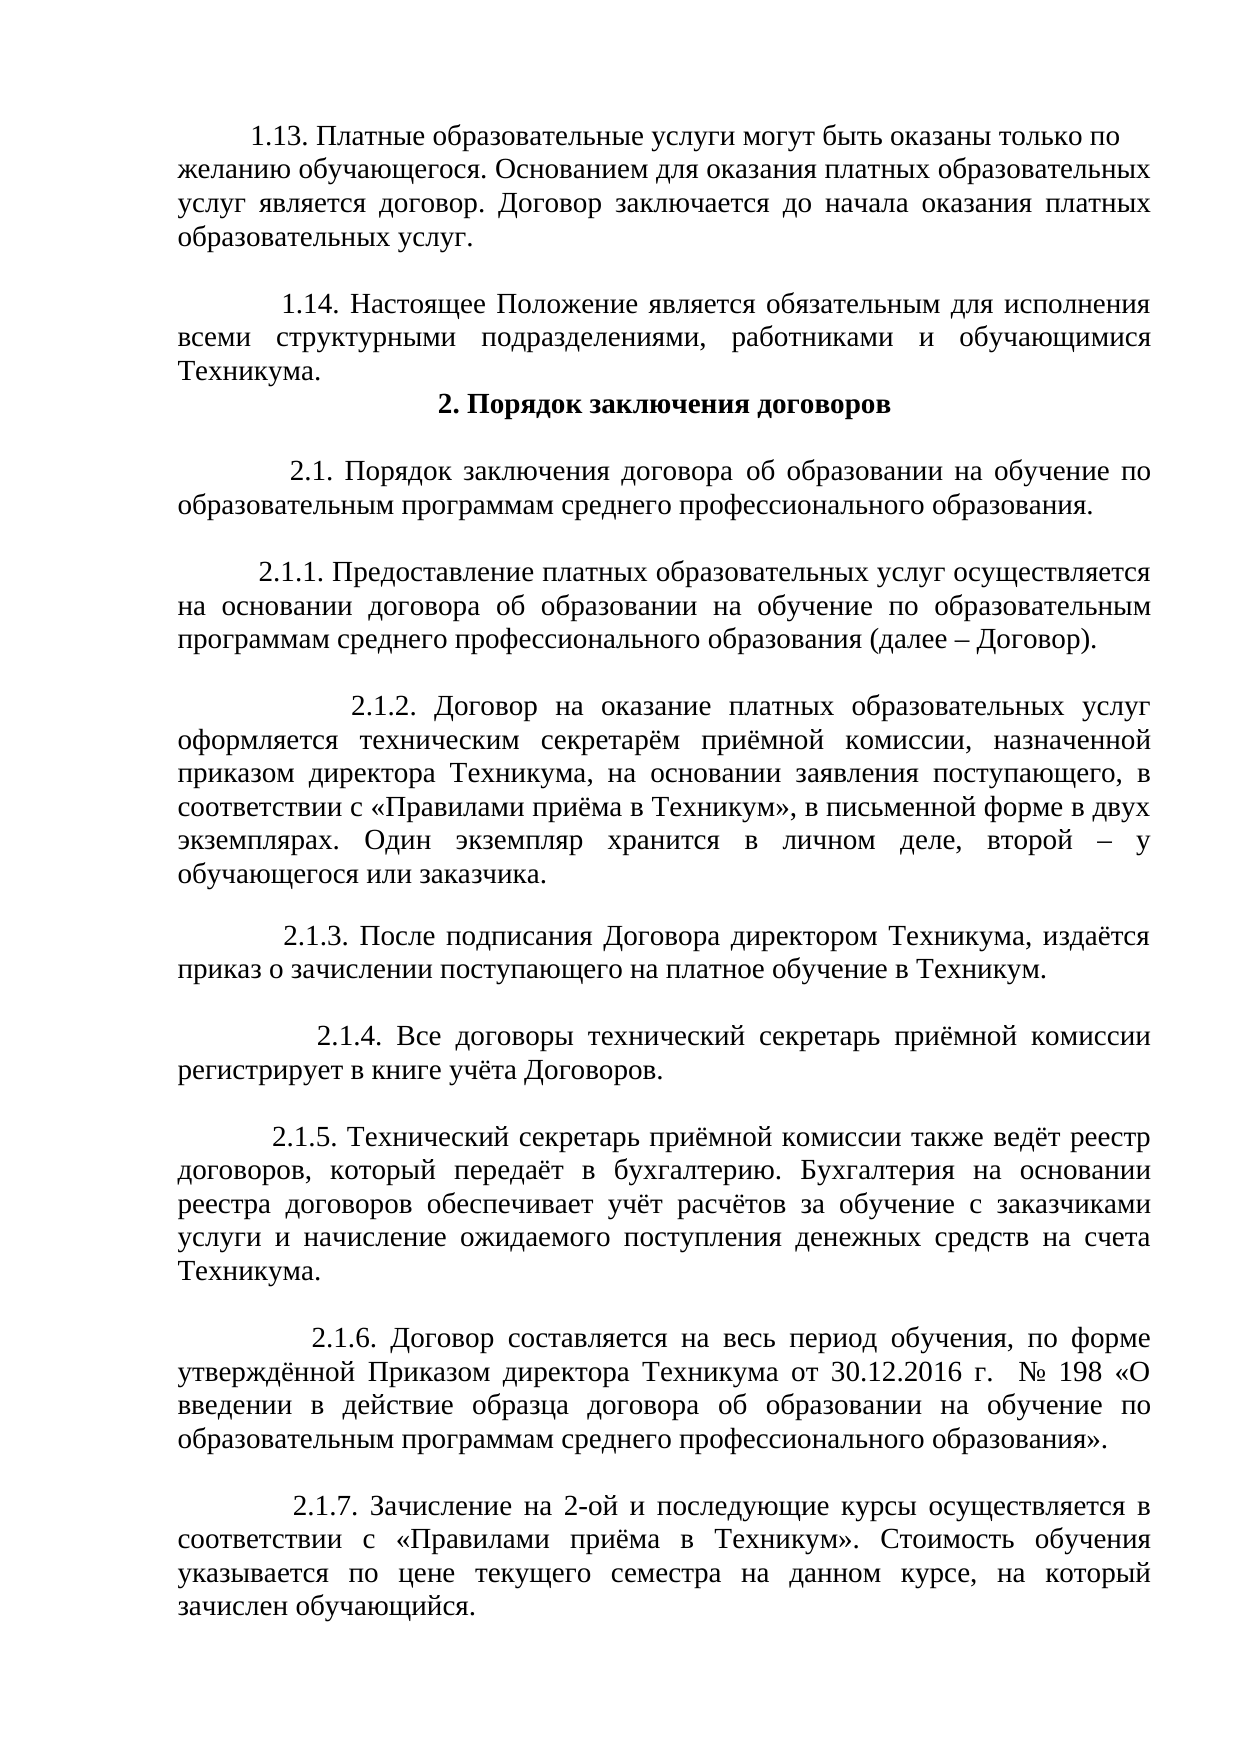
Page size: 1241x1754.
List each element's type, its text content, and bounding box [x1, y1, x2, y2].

text 2.1.5. Технический секретарь приёмной комиссии также ведёт реестр договоров, который передаёт в бухгалтерию. Бухгалтерия на основании реестра договоров обеспечивает учёт расчётов за обучение с заказчиками услуги и начисление ожидаемого поступления денежных средств на счета Техникума. [177, 1119, 1152, 1287]
text 2. Порядок заключения договоров [177, 386, 1152, 420]
text 2.1.7. Зачисление на 2-ой и последующие курсы осуществляется в соответствии с «Правилами приёма в Техникум». Стоимость обучения указывается по цене текущего семестра на данном курсе, на который зачислен обучающийся. [177, 1488, 1152, 1622]
text желанию обучающегося. Основанием для оказания платных образовательных услуг является договор. Договор заключается до начала оказания платных образовательных услуг. [177, 152, 1152, 252]
text 2.1.3. После подписания Договора директором Техникума, издаётся приказ о зачислении поступающего на платное обучение в Техникум. [177, 918, 1152, 985]
text 2.1. Порядок заключения договора об образовании на обучение по образовательным программам среднего профессионального образования. [177, 453, 1152, 521]
text 2.1.6. Договор составляется на весь период обучения, по форме утверждённой Приказом директора Техникума от 30.12.2016 г. № 198 «О введении в действие образца договора об образовании на обучение по образовательным программам среднего профессионального образования». [177, 1320, 1152, 1454]
text 1.13. Платные образовательные услуги могут быть оказаны только по [177, 118, 1152, 152]
text 2.1.2. Договор на оказание платных образовательных услуг оформляется техническим секретарём приёмной комиссии, назначенной приказом директора Техникума, на основании заявления поступающего, в соответствии с «Правилами приёма в Техникум», в письменной форме в двух экземплярах. Один экземпляр хранится в личном деле, второй – у обучающегося или заказчика. [177, 688, 1152, 889]
text 2.1.4. Все договоры технический секретарь приёмной комиссии регистрирует в книге учёта Договоров. [177, 1018, 1152, 1085]
text 1.14. Настоящее Положение является обязательным для исполнения всеми структурными подразделениями, работниками и обучающимися Техникума. [177, 286, 1152, 386]
text 2.1.1. Предоставление платных образовательных услуг осуществляется на основании договора об образовании на обучение по образовательным программам среднего профессионального образования (далее – Договор). [177, 554, 1152, 655]
